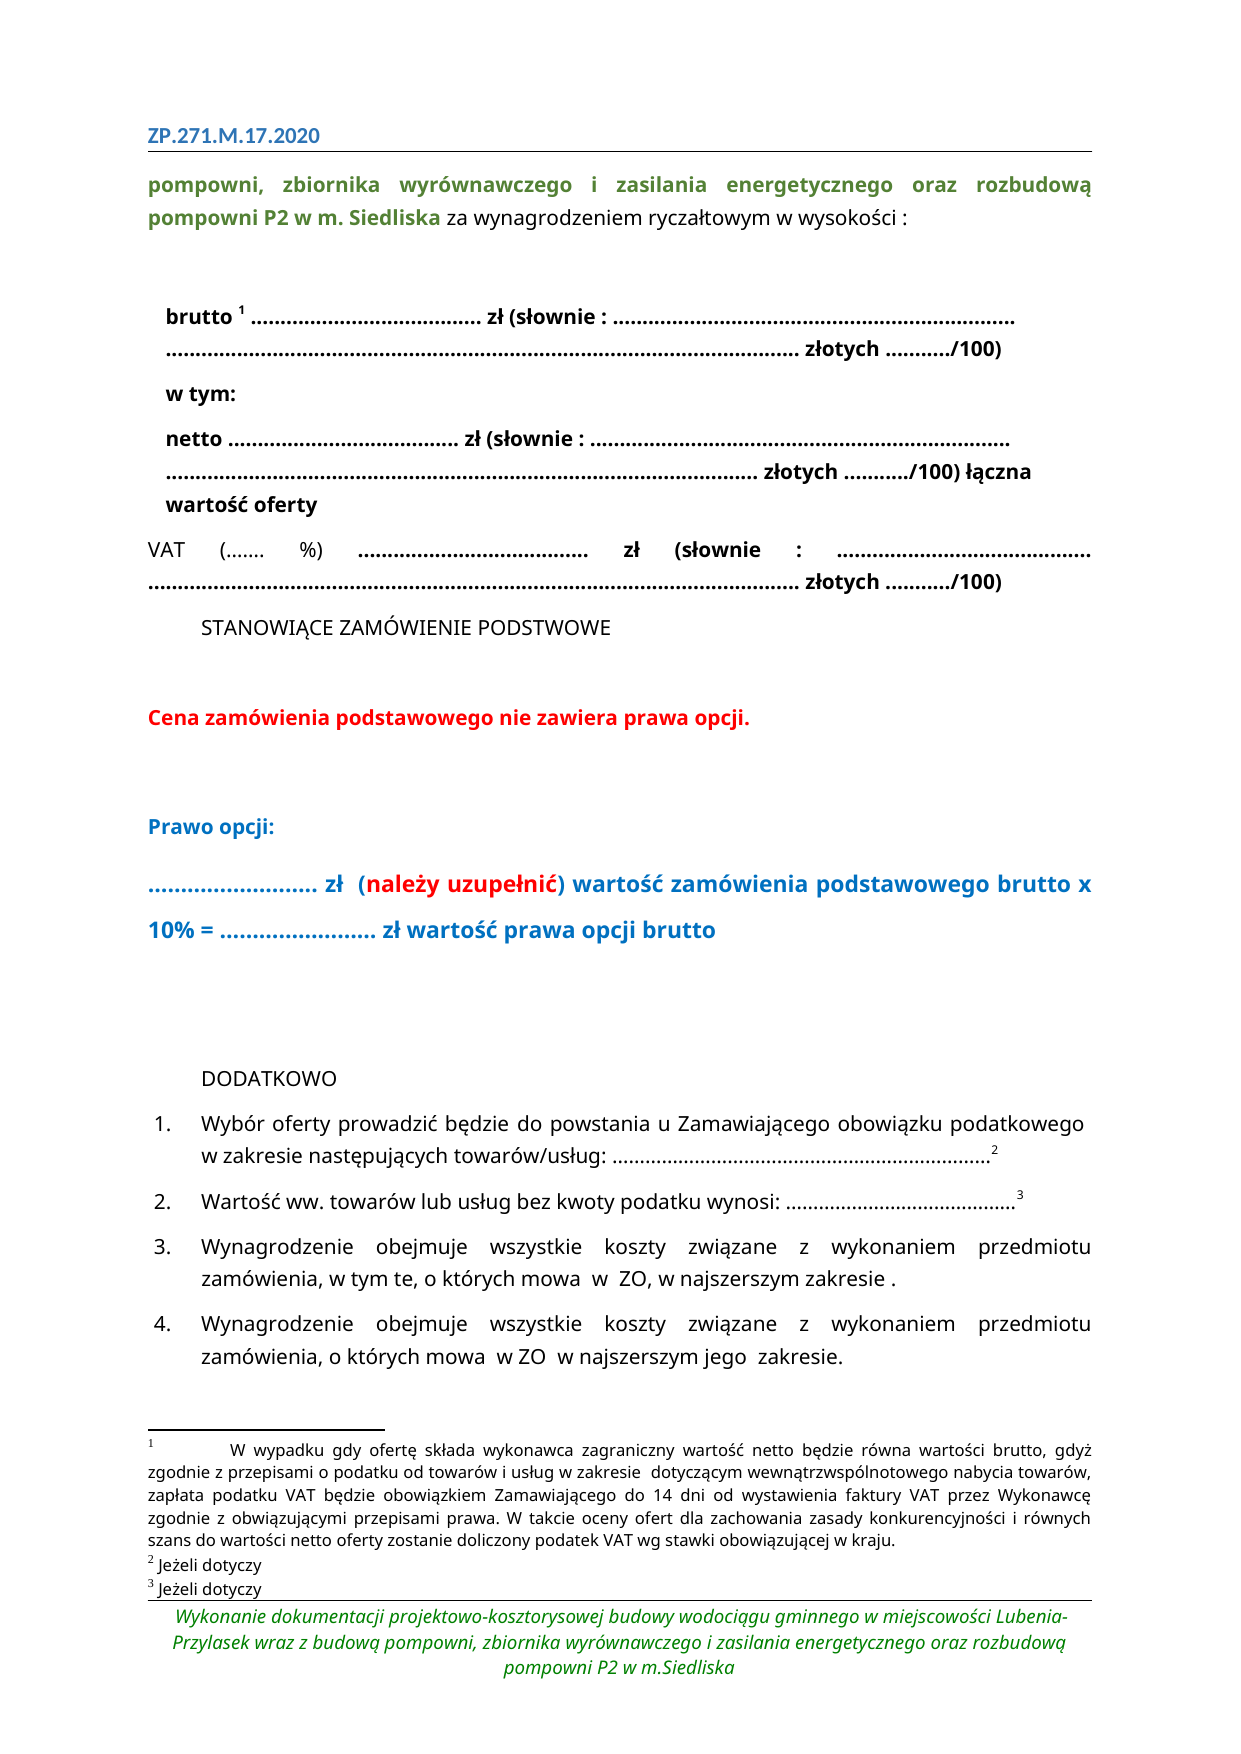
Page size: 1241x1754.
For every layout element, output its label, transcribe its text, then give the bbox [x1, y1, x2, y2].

list Wartość ww. towarów lub usług bez kwoty podatku wynosi: …………………………………… [154, 1187, 1092, 1215]
text w tym: [165, 379, 1092, 408]
list Wybór oferty prowadzić będzie do powstania u Zamawiającego obowiązku podatkowego w zakresie następujących towarów/usług: …………………………………………………………… [154, 1109, 1092, 1170]
text netto ....................................... zł (słownie : ....................................................................... .................................................................................................... złotych .........../100) łączna wartość oferty [165, 424, 1092, 518]
list Wynagrodzenie obejmuje wszystkie koszty związane z wykonaniem przedmiotu zamówienia, o których mowa w ZO w najszerszym jego zakresie. [154, 1309, 1092, 1371]
list Wynagrodzenie obejmuje wszystkie koszty związane z wykonaniem przedmiotu zamówienia, w tym te, o których mowa w ZO, w najszerszym zakresie . [154, 1232, 1092, 1293]
text Prawo opcji: [148, 812, 1092, 841]
text brutto ....................................... zł (słownie : .................................................................... ........................................................................................................... złotych .........../100) [165, 302, 1092, 363]
text DODATKOWO [201, 1064, 1092, 1092]
text Cena zamówienia podstawowego nie zawiera prawa opcji. [148, 703, 1092, 731]
text VAT (……. %) ....................................... zł (słownie : ........................................... .............................................................................................................. złotych .........../100) [148, 535, 1092, 596]
text …………………….. zł (należy uzupełnić) wartość zamówienia podstawowego brutto x 10% = …………………… zł wartość prawa opcji brutto [148, 867, 1092, 946]
text STANOWIĄCE ZAMÓWIENIE PODSTWOWE [201, 613, 1092, 641]
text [148, 171, 1092, 232]
